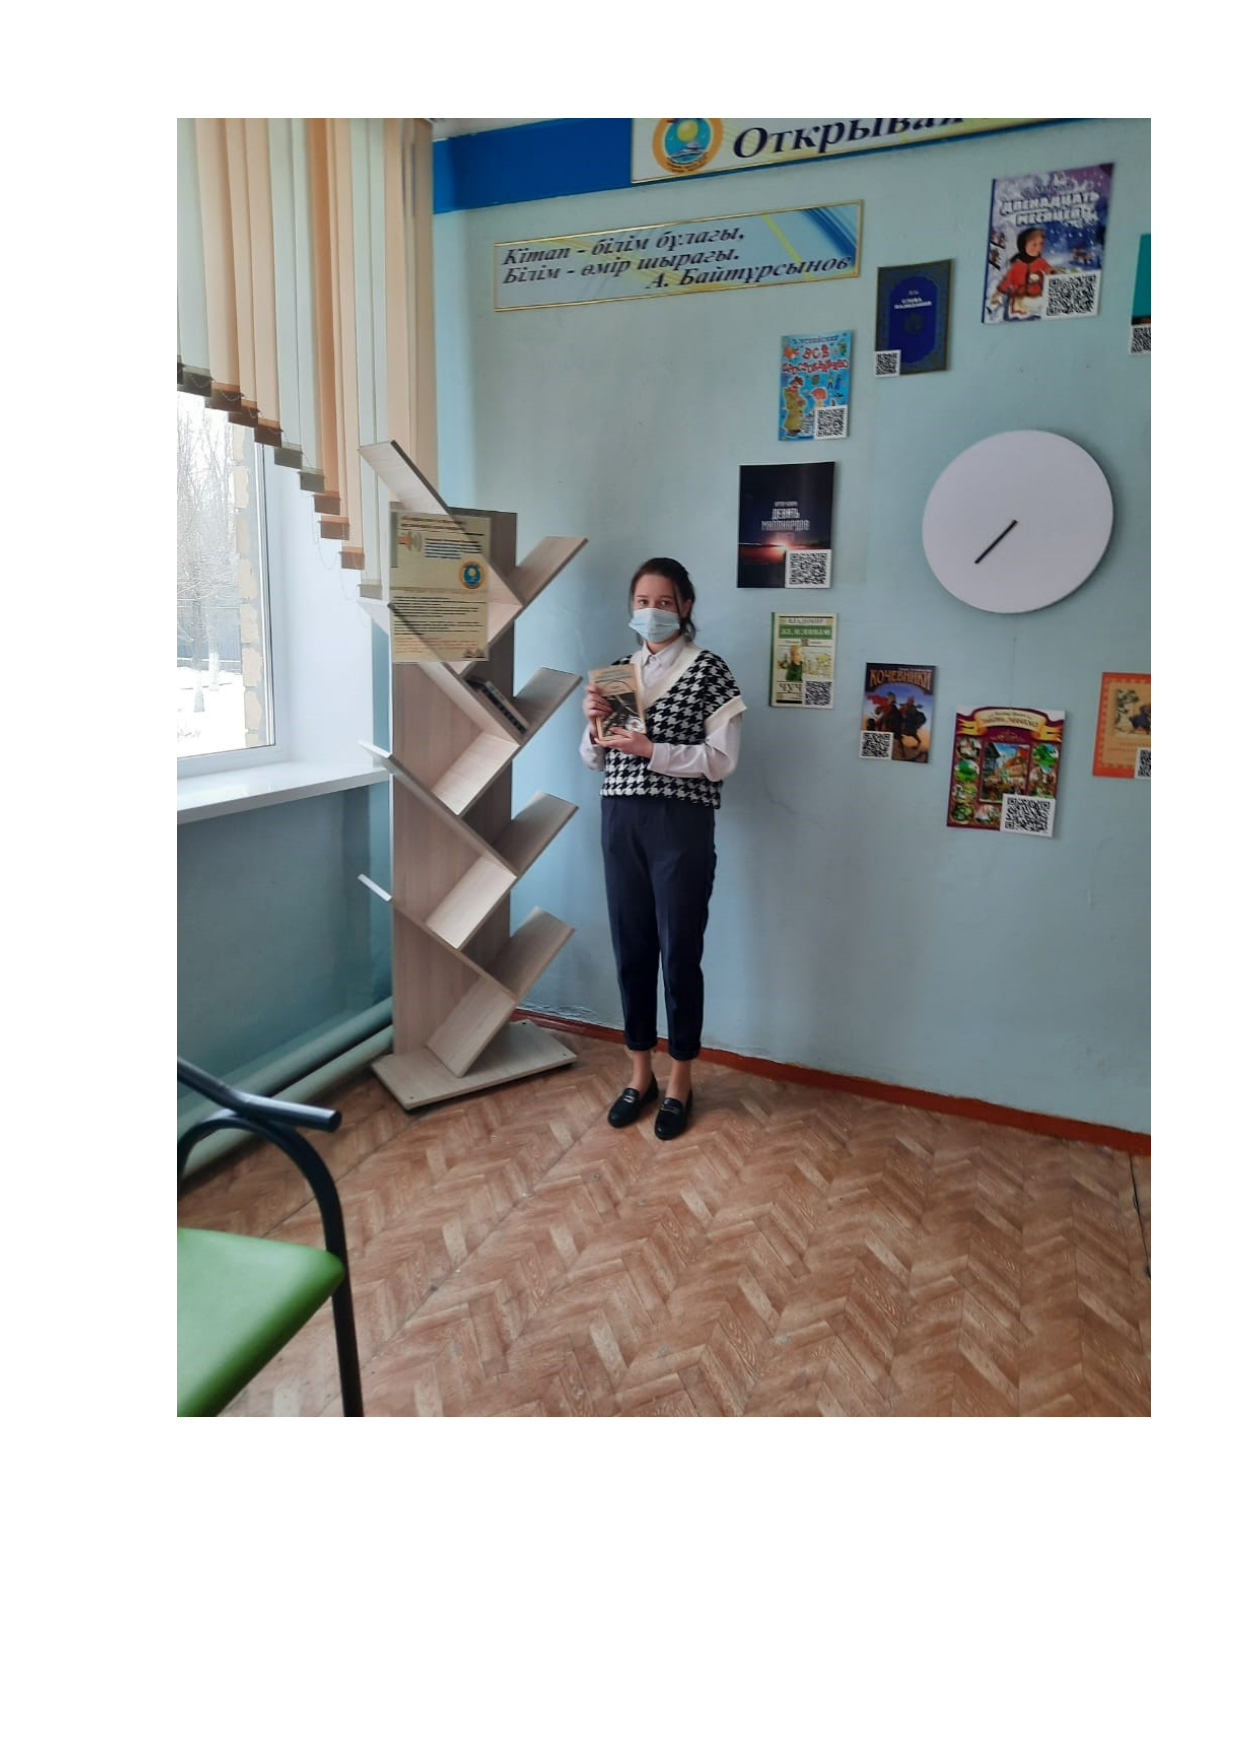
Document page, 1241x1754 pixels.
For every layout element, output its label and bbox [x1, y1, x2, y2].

picture [177, 118, 1151, 1417]
